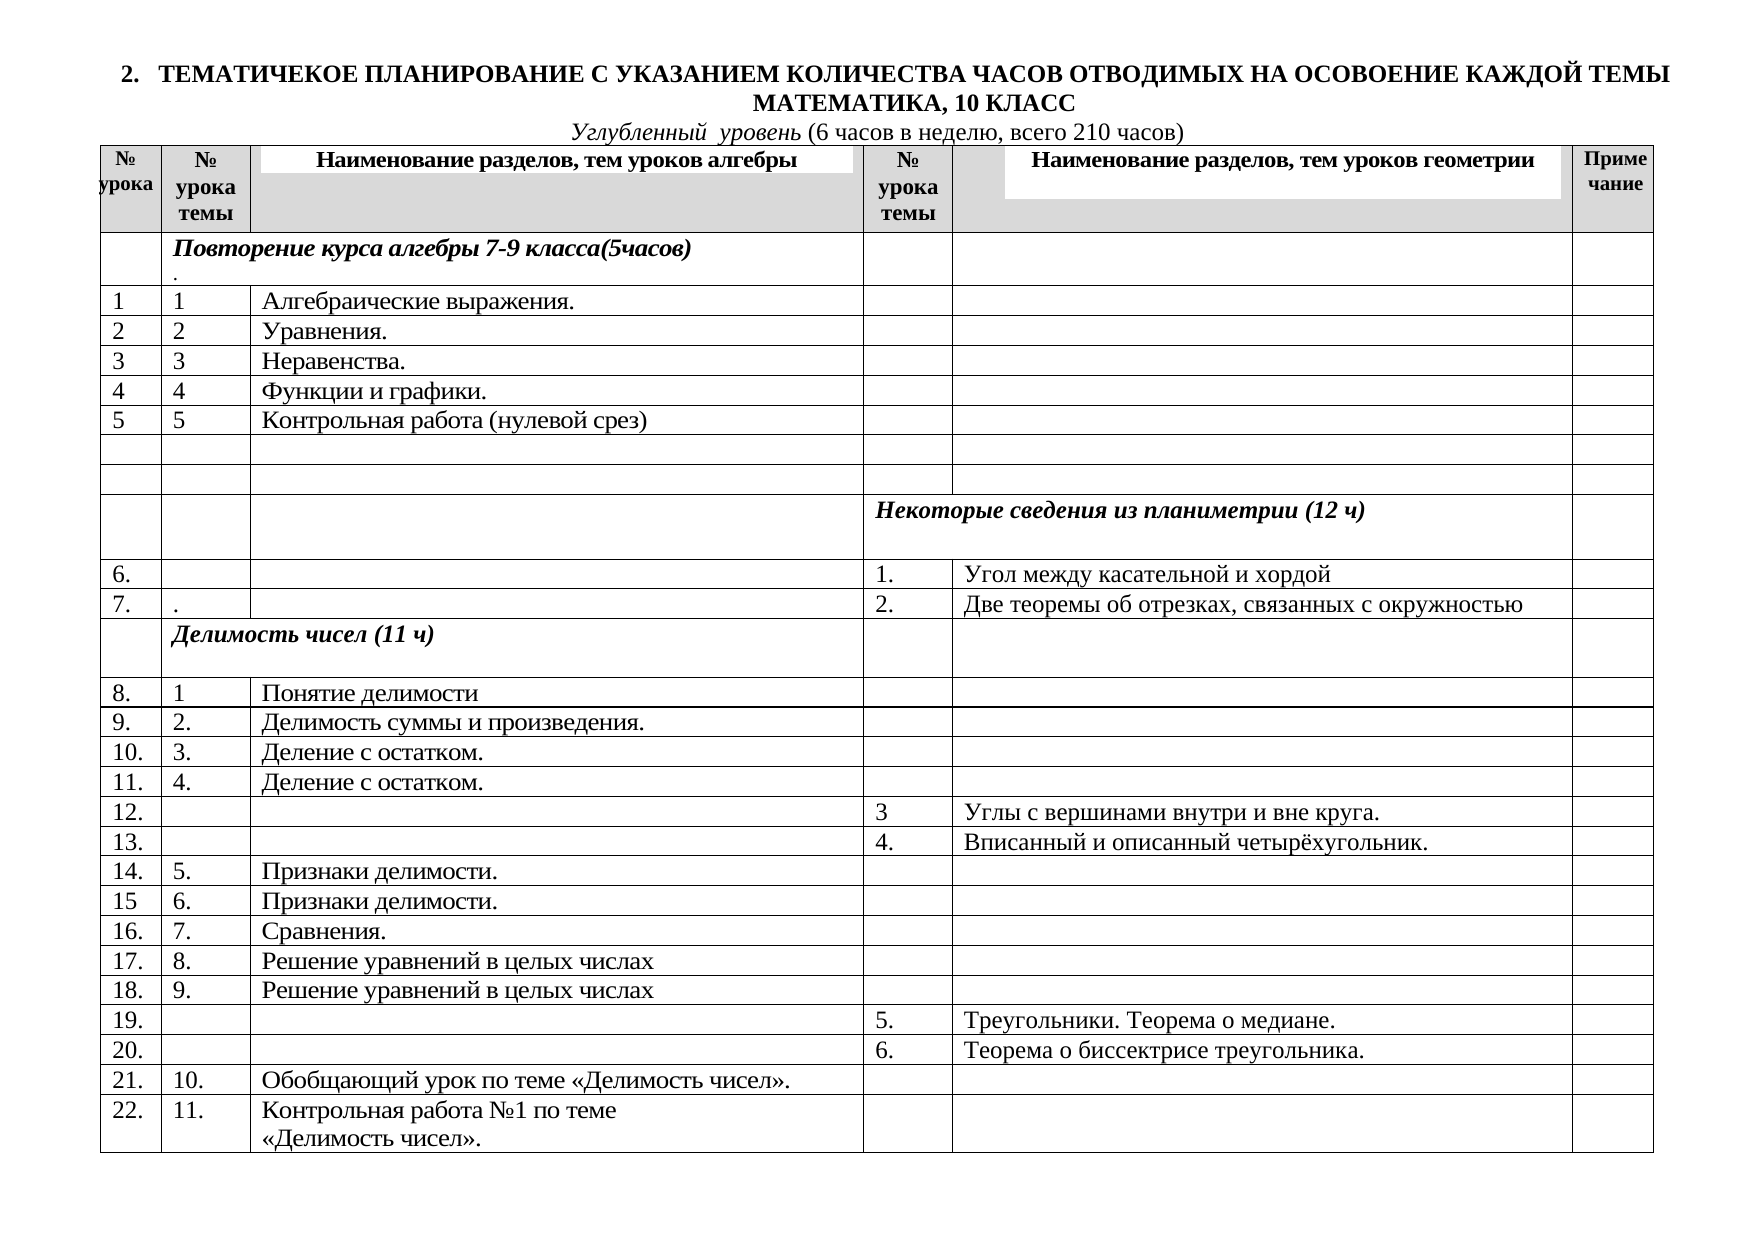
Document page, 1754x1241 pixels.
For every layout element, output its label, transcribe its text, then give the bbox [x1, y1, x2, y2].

table_cell 2. [162, 708, 250, 736]
table_cell 10. [101, 737, 161, 766]
table_cell [864, 1095, 952, 1152]
table_cell 1. [864, 560, 952, 588]
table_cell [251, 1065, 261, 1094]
table_cell [953, 286, 1572, 315]
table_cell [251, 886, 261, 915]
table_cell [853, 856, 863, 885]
table_cell [162, 1005, 250, 1034]
table_cell [853, 1005, 863, 1034]
table_cell [864, 619, 952, 677]
table_cell [953, 856, 1572, 885]
table_cell [1573, 678, 1653, 706]
table_cell [864, 886, 952, 915]
table_cell [853, 1035, 863, 1064]
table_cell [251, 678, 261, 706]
table_cell [953, 1065, 1572, 1094]
table_cell 13. [101, 827, 161, 855]
table_cell [953, 346, 1572, 375]
table_cell [1573, 1005, 1653, 1034]
table_cell Угол между касательной и хордой [953, 560, 1572, 588]
table_cell [864, 465, 952, 494]
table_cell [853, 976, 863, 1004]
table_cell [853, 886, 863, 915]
table_cell Вписанный и описанный четырёхугольник. [953, 827, 1572, 855]
table_cell 2 [162, 316, 250, 345]
table_cell 1 [162, 678, 250, 706]
table_cell 17. [101, 946, 161, 974]
table_cell [864, 376, 952, 404]
table_cell [953, 619, 1572, 677]
table_cell 4 [101, 376, 161, 404]
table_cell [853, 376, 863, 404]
table_header № урока темы [864, 146, 952, 232]
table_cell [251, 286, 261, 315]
table_cell [864, 856, 952, 885]
table_cell [251, 495, 863, 558]
table_cell [162, 435, 250, 464]
table_cell Две теоремы об отрезках, связанных с окружностью [953, 589, 1572, 618]
table_cell [953, 406, 1572, 434]
table_cell [251, 1005, 261, 1034]
table_header Примечание [1573, 146, 1653, 232]
table_cell 5. [162, 856, 250, 885]
table_cell [853, 435, 863, 464]
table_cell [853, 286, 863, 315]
table_cell [101, 233, 161, 285]
table_cell [162, 560, 250, 588]
table_cell 1 [101, 286, 161, 315]
table_cell [251, 435, 261, 464]
table_cell 6. [162, 886, 250, 915]
table_cell [1573, 976, 1653, 1004]
list ТЕМАТИЧЕКОЕ ПЛАНИРОВАНИЕ С УКАЗАНИЕМ КОЛИЧЕСТВА ЧАСОВ ОТВОДИМЫХ НА ОСОВОЕНИЕ КАЖДОЙ ТЕМЫ МАТЕМАТИКА, 10 КЛАСС [97, 59, 1695, 117]
table_cell [864, 316, 952, 345]
table_cell 6. [864, 1035, 952, 1064]
table_cell 5 [101, 406, 161, 434]
table_cell [1573, 233, 1653, 285]
table_cell [251, 589, 261, 618]
table_cell Треугольники. Теорема о медиане. [953, 1005, 1572, 1034]
table_cell [1573, 797, 1653, 826]
table_cell 20. [101, 1035, 161, 1064]
table_cell Углы с вершинами внутри и вне круга. [953, 797, 1572, 826]
table_cell 14. [101, 856, 161, 885]
table_cell [953, 316, 1572, 345]
table_cell [1573, 1095, 1653, 1152]
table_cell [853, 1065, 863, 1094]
table_cell [1573, 1035, 1653, 1064]
table_cell [953, 976, 1572, 1004]
table_cell [162, 827, 250, 855]
table_cell 3 [101, 346, 161, 375]
table_cell [1573, 886, 1653, 915]
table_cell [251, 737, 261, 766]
table_cell 15 [101, 886, 161, 915]
table_cell 18. [101, 976, 161, 1004]
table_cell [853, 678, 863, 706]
table_cell [864, 346, 952, 375]
table_cell 22. [101, 1095, 161, 1152]
table_cell [101, 619, 161, 677]
table_cell [1573, 589, 1653, 618]
table_cell [1573, 1065, 1653, 1094]
table_cell 4 [162, 376, 250, 404]
table_cell 6. [101, 560, 161, 588]
table_cell Повторение курса алгебры 7-9 класса(5часов) . [162, 233, 863, 285]
table_cell [864, 435, 952, 464]
table_cell 19. [101, 1005, 161, 1034]
table_cell [953, 376, 1572, 404]
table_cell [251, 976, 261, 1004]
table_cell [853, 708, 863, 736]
table_cell [953, 435, 1572, 464]
table_cell [864, 916, 952, 945]
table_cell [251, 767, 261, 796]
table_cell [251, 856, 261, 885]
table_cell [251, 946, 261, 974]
table_cell [864, 678, 952, 706]
table_header Наименование разделов, тем уроков геометрии [953, 146, 1572, 232]
table_cell 3. [162, 737, 250, 766]
table_cell [853, 465, 863, 494]
table_cell [251, 797, 261, 826]
table_cell [953, 708, 1572, 736]
table_cell 10. [162, 1065, 250, 1094]
table_cell Контрольная работа №1 по теме «Делимость чисел». [251, 1095, 863, 1152]
table_cell 5 [162, 406, 250, 434]
table_cell [953, 465, 1572, 494]
table_cell [953, 916, 1572, 945]
table_cell [1573, 767, 1653, 796]
table_cell 2. [864, 589, 952, 618]
table_cell 7. [162, 916, 250, 945]
table_cell Теорема о биссектрисе треугольника. [953, 1035, 1572, 1064]
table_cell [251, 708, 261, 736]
table_cell [1573, 465, 1653, 494]
table_cell [953, 886, 1572, 915]
table_cell [162, 495, 250, 558]
table_cell [1573, 435, 1653, 464]
table_cell [1573, 316, 1653, 345]
table_cell [1573, 406, 1653, 434]
table_cell [953, 946, 1572, 974]
table_cell [251, 827, 261, 855]
table_cell [864, 976, 952, 1004]
table_cell [953, 678, 1572, 706]
table_cell 3 [864, 797, 952, 826]
table_cell [251, 1035, 261, 1064]
table_cell [864, 286, 952, 315]
table_cell [864, 946, 952, 974]
table_cell 8. [101, 678, 161, 706]
table_cell [1573, 708, 1653, 736]
table_cell [953, 233, 1572, 285]
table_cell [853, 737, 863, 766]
table_cell [953, 737, 1572, 766]
table_cell [1573, 916, 1653, 945]
table_cell [101, 435, 161, 464]
table_cell [864, 737, 952, 766]
table_cell 4. [162, 767, 250, 796]
table_cell 11. [101, 767, 161, 796]
table_cell [864, 233, 952, 285]
table_header № урока [101, 146, 161, 232]
table_cell [1573, 495, 1653, 558]
table_cell [1573, 946, 1653, 974]
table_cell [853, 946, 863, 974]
table_cell [1573, 619, 1653, 677]
table_header № урока темы [162, 146, 250, 232]
table_cell [853, 560, 863, 588]
table_cell [101, 495, 161, 558]
table_cell [1573, 856, 1653, 885]
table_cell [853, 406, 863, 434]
table_cell Некоторые сведения из планиметрии (12 ч) [864, 495, 1572, 558]
table_cell [853, 589, 863, 618]
table_cell 8. [162, 946, 250, 974]
table_cell [162, 465, 250, 494]
table_cell 16. [101, 916, 161, 945]
table_header Наименование разделов, тем уроков алгебры [251, 146, 863, 232]
table_cell [101, 465, 161, 494]
table_cell [1573, 286, 1653, 315]
table_cell [853, 827, 863, 855]
table_cell . [162, 589, 250, 618]
table_cell 9. [101, 708, 161, 736]
table_cell [251, 465, 261, 494]
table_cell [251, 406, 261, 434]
table_cell [1573, 827, 1653, 855]
table_cell 3 [162, 346, 250, 375]
table_cell [1573, 376, 1653, 404]
table_cell [864, 767, 952, 796]
table_cell 7. [101, 589, 161, 618]
table_cell 5. [864, 1005, 952, 1034]
table_cell [162, 1035, 250, 1064]
table_cell [162, 797, 250, 826]
table_cell [251, 560, 261, 588]
table_cell [853, 797, 863, 826]
table_cell 12. [101, 797, 161, 826]
table_cell [1573, 560, 1653, 588]
table_cell [953, 767, 1572, 796]
table_cell [864, 708, 952, 736]
table_cell 4. [864, 827, 952, 855]
table_cell [953, 1095, 1572, 1152]
table_cell [1573, 737, 1653, 766]
table_cell [864, 1065, 952, 1094]
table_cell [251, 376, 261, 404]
table_cell 1 [162, 286, 250, 315]
table_cell 2 [101, 316, 161, 345]
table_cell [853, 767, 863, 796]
text Углубленный уровень (6 часов в неделю, всего 210 часов) [59, 117, 1695, 145]
table_cell 11. [162, 1095, 250, 1152]
table_cell [864, 406, 952, 434]
table_cell [1573, 346, 1653, 375]
table_cell 9. [162, 976, 250, 1004]
table_cell 21. [101, 1065, 161, 1094]
